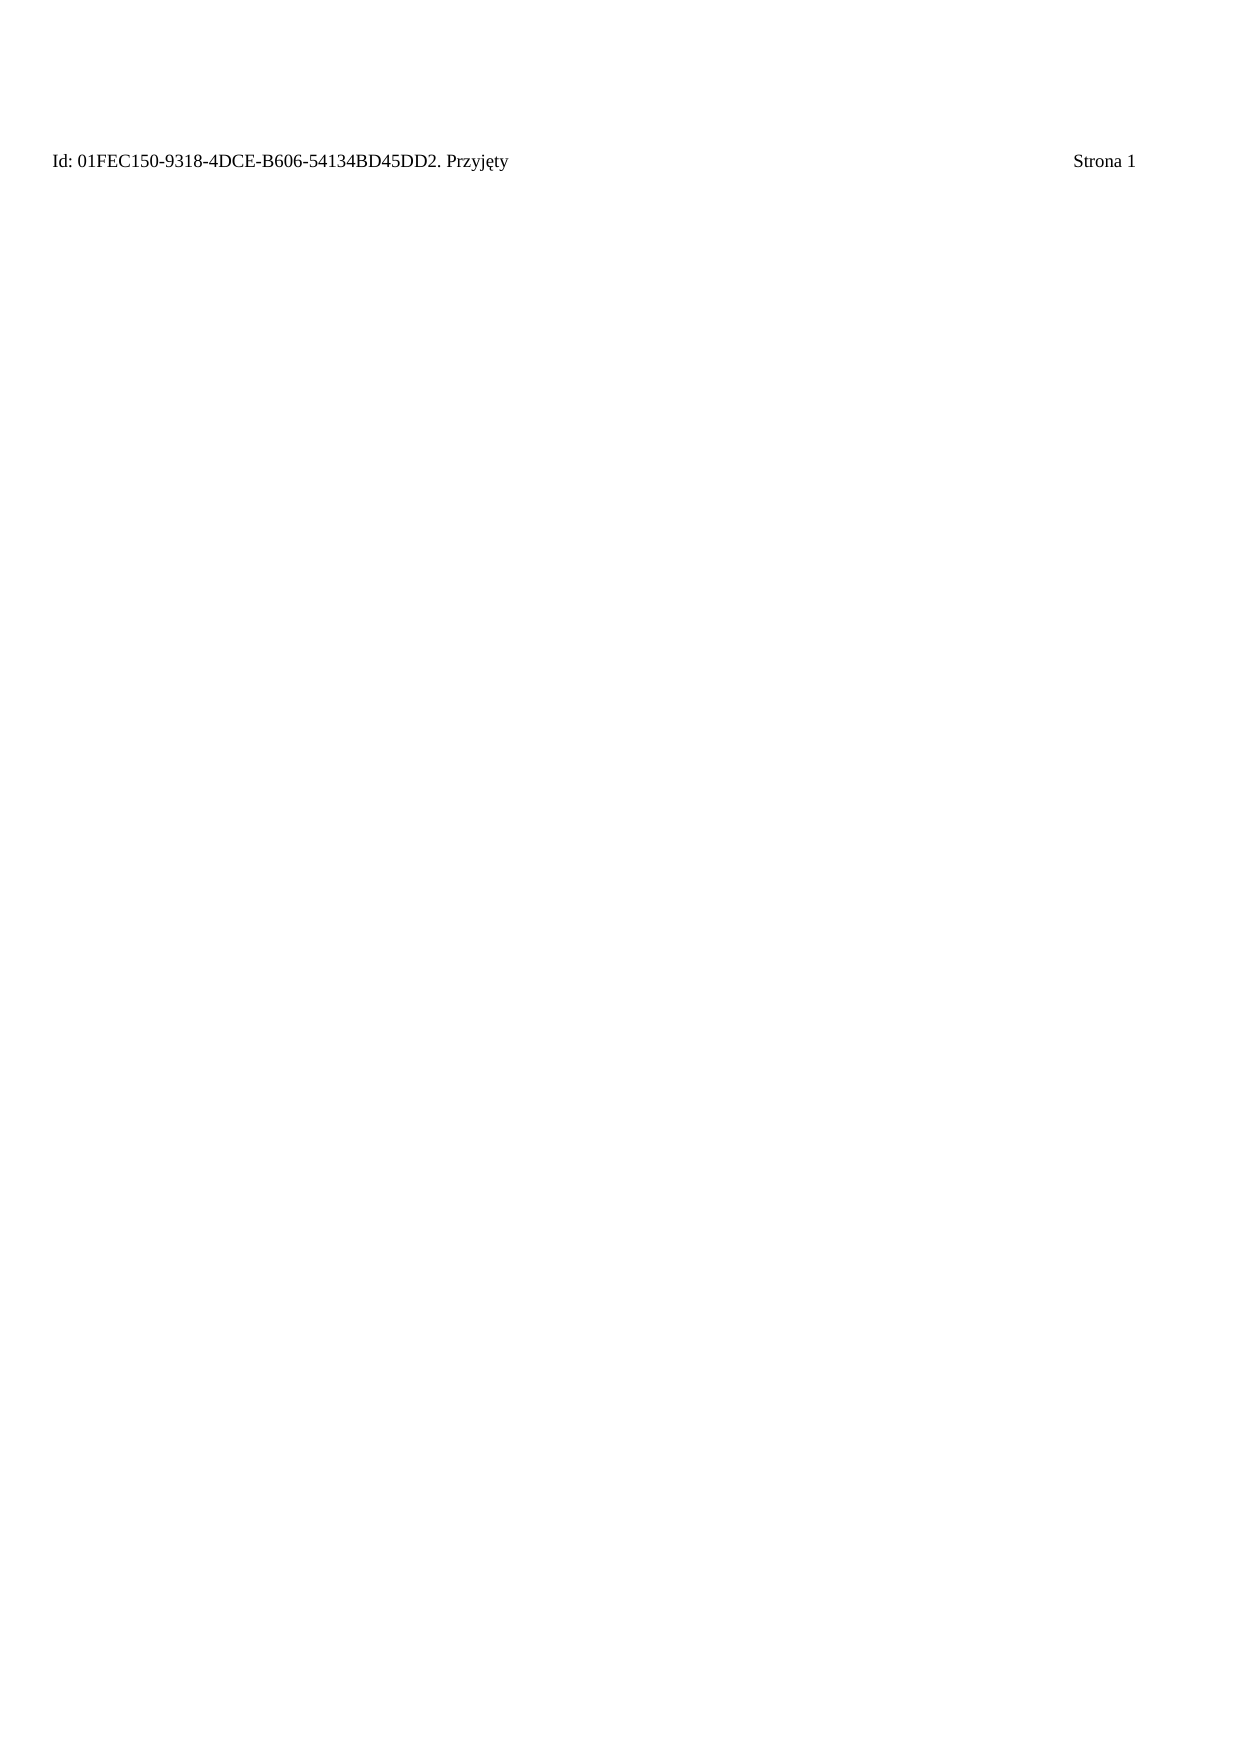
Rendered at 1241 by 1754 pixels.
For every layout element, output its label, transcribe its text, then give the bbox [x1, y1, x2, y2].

text Id: 01FEC150-9318-4DCE-B606-54134BD45DD2. Przyjęty Strona 1 [52, 150, 1136, 172]
